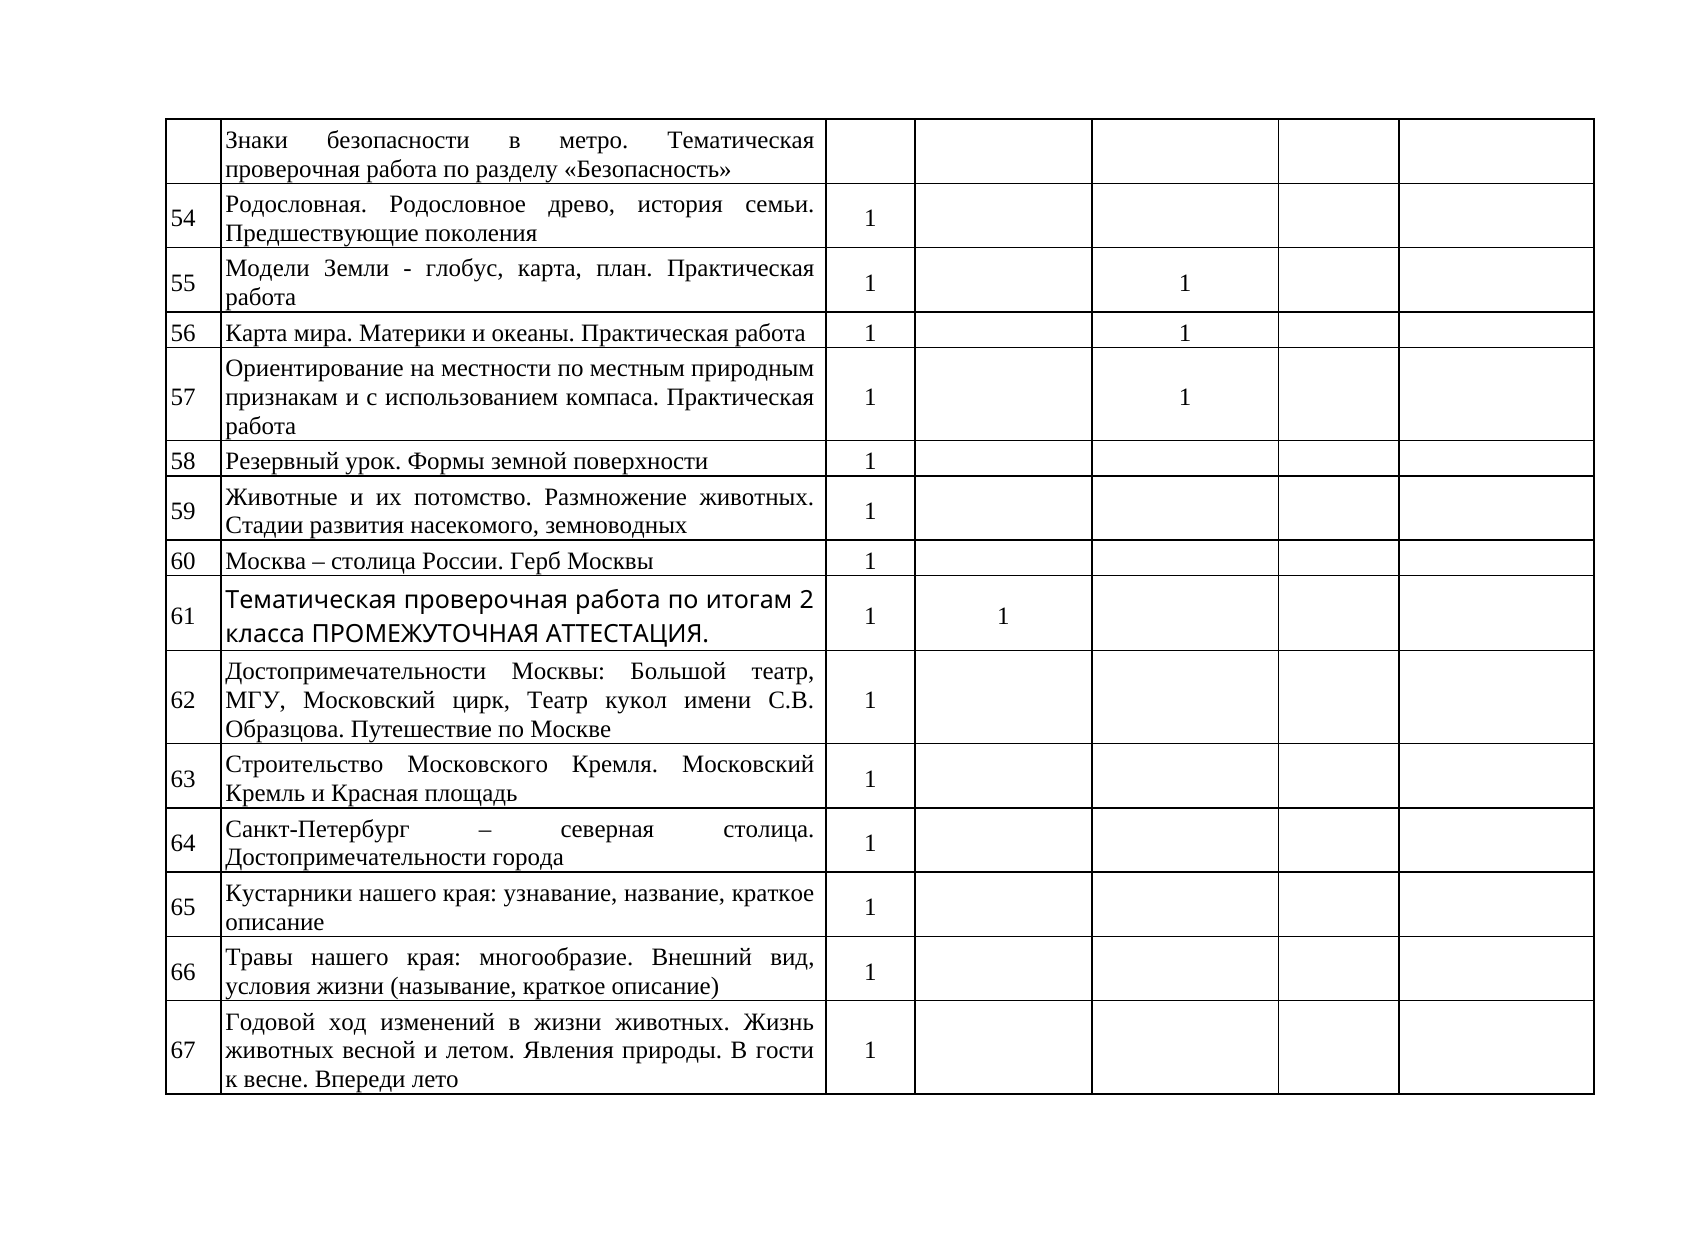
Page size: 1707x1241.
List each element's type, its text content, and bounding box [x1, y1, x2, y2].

table_cell 55 [167, 248, 220, 311]
table_cell [1093, 1001, 1278, 1093]
table_cell 61 [167, 576, 220, 650]
table_cell 1 [827, 937, 914, 1000]
table_cell 1 [1093, 248, 1278, 311]
table_cell [1400, 248, 1593, 311]
table_cell [1279, 477, 1398, 539]
table_cell [1400, 937, 1593, 1000]
table_cell [1279, 1001, 1398, 1093]
table_cell [1279, 248, 1398, 311]
table_cell [1279, 744, 1398, 807]
table_cell [1093, 744, 1278, 807]
table_cell 1 [827, 873, 914, 936]
table_cell 1 [827, 651, 914, 743]
table_cell 66 [167, 937, 220, 1000]
table_cell [916, 348, 1091, 439]
table_cell [916, 744, 1091, 807]
table_cell 1 [827, 809, 914, 871]
table_cell [916, 651, 1091, 743]
table_cell [1400, 184, 1593, 247]
table_cell 1 [827, 541, 914, 575]
table_cell 1 [827, 313, 914, 346]
table_cell 1 [827, 576, 914, 650]
table_cell Модели Земли - глобус, карта, план. Практическая работа [222, 248, 825, 311]
table_cell Травы нашего края: многообразие. Внешний вид, условия жизни (называние, краткое описание) [222, 937, 825, 1000]
table_cell [1279, 184, 1398, 247]
table_cell [916, 248, 1091, 311]
table_cell [916, 873, 1091, 936]
table_cell 63 [167, 744, 220, 807]
table_cell 58 [167, 441, 220, 475]
table_cell [1093, 441, 1278, 475]
table_cell 1 [827, 248, 914, 311]
table_cell Достопримечательности Москвы: Большой театр, МГУ, Московский цирк, Театр кукол имени С.В. Образцова. Путешествие по Москве [222, 651, 825, 743]
table_cell [1279, 541, 1398, 575]
table_cell [1400, 313, 1593, 346]
table_cell 1 [827, 1001, 914, 1093]
table_cell [1279, 937, 1398, 1000]
table_cell [916, 477, 1091, 539]
table_cell [1400, 809, 1593, 871]
table_cell [916, 1001, 1091, 1093]
table_cell [1400, 873, 1593, 936]
table_cell 1 [827, 184, 914, 247]
table_cell 56 [167, 313, 220, 346]
table_cell [916, 184, 1091, 247]
table_cell Строительство Московского Кремля. Московский Кремль и Красная площадь [222, 744, 825, 807]
table_cell [1400, 441, 1593, 475]
table_cell 60 [167, 541, 220, 575]
table_cell Резервный урок. Формы земной поверхности [222, 441, 825, 475]
table_cell [1279, 313, 1398, 346]
table_cell [1093, 873, 1278, 936]
table_cell 53 [167, 120, 220, 182]
table_cell [916, 541, 1091, 575]
table_cell [1093, 120, 1278, 182]
table_cell [1093, 541, 1278, 575]
table_cell [1400, 1001, 1593, 1093]
table_cell [1093, 937, 1278, 1000]
table_cell Родословная. Родословное древо, история семьи. Предшествующие поколения [222, 184, 825, 247]
table_cell 67 [167, 1001, 220, 1093]
table_cell [1279, 120, 1398, 182]
table_cell 1 [827, 348, 914, 439]
table_cell 1 [916, 120, 1091, 182]
table_cell 65 [167, 873, 220, 936]
table_cell 1 [916, 576, 1091, 650]
table_cell 62 [167, 651, 220, 743]
table_cell [1400, 576, 1593, 650]
table_cell 1 [1093, 313, 1278, 346]
table_cell 1 [827, 477, 914, 539]
table_cell [1279, 576, 1398, 650]
table_cell [1093, 576, 1278, 650]
table_cell [1400, 348, 1593, 439]
table_cell [916, 937, 1091, 1000]
table_cell [1279, 873, 1398, 936]
table_cell 59 [167, 477, 220, 539]
table_cell Москва ‒ столица России. Герб Москвы [222, 541, 825, 575]
table_cell [1400, 120, 1593, 182]
table_cell Животные и их потомство. Размножение животных. Стадии развития насекомого, земноводных [222, 477, 825, 539]
table_cell 1 [827, 744, 914, 807]
table_cell [1093, 477, 1278, 539]
table_cell [1279, 348, 1398, 439]
table_cell [1093, 651, 1278, 743]
table_cell 64 [167, 809, 220, 871]
table_cell [1093, 184, 1278, 247]
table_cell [222, 120, 825, 182]
table_cell [916, 313, 1091, 346]
table_cell [1279, 651, 1398, 743]
table_cell Кустарники нашего края: узнавание, название, краткое описание [222, 873, 825, 936]
table_cell 57 [167, 348, 220, 439]
table_cell Годовой ход изменений в жизни животных. Жизнь животных весной и летом. Явления природы. В гости к весне. Впереди лето [222, 1001, 825, 1093]
table_cell 54 [167, 184, 220, 247]
table_cell 1 [1093, 348, 1278, 439]
table_cell Тематическая проверочная работа по итогам 2 класса Промежуточная аттестация. [222, 576, 825, 650]
table_cell [1400, 651, 1593, 743]
table_cell Карта мира. Материки и океаны. Практическая работа [222, 313, 825, 346]
table_cell [916, 809, 1091, 871]
table_cell [1093, 809, 1278, 871]
table_cell [1400, 477, 1593, 539]
table_cell [1279, 809, 1398, 871]
table_cell Санкт-Петербург ‒ северная столица. Достопримечательности города [222, 809, 825, 871]
table_cell Ориентирование на местности по местным природным признакам и с использованием компаса. Практическая работа [222, 348, 825, 439]
table_cell [1279, 441, 1398, 475]
table_cell [1400, 541, 1593, 575]
table_cell [916, 441, 1091, 475]
table_cell [1400, 744, 1593, 807]
table_cell 1 [827, 441, 914, 475]
table_cell 1 [827, 120, 914, 182]
